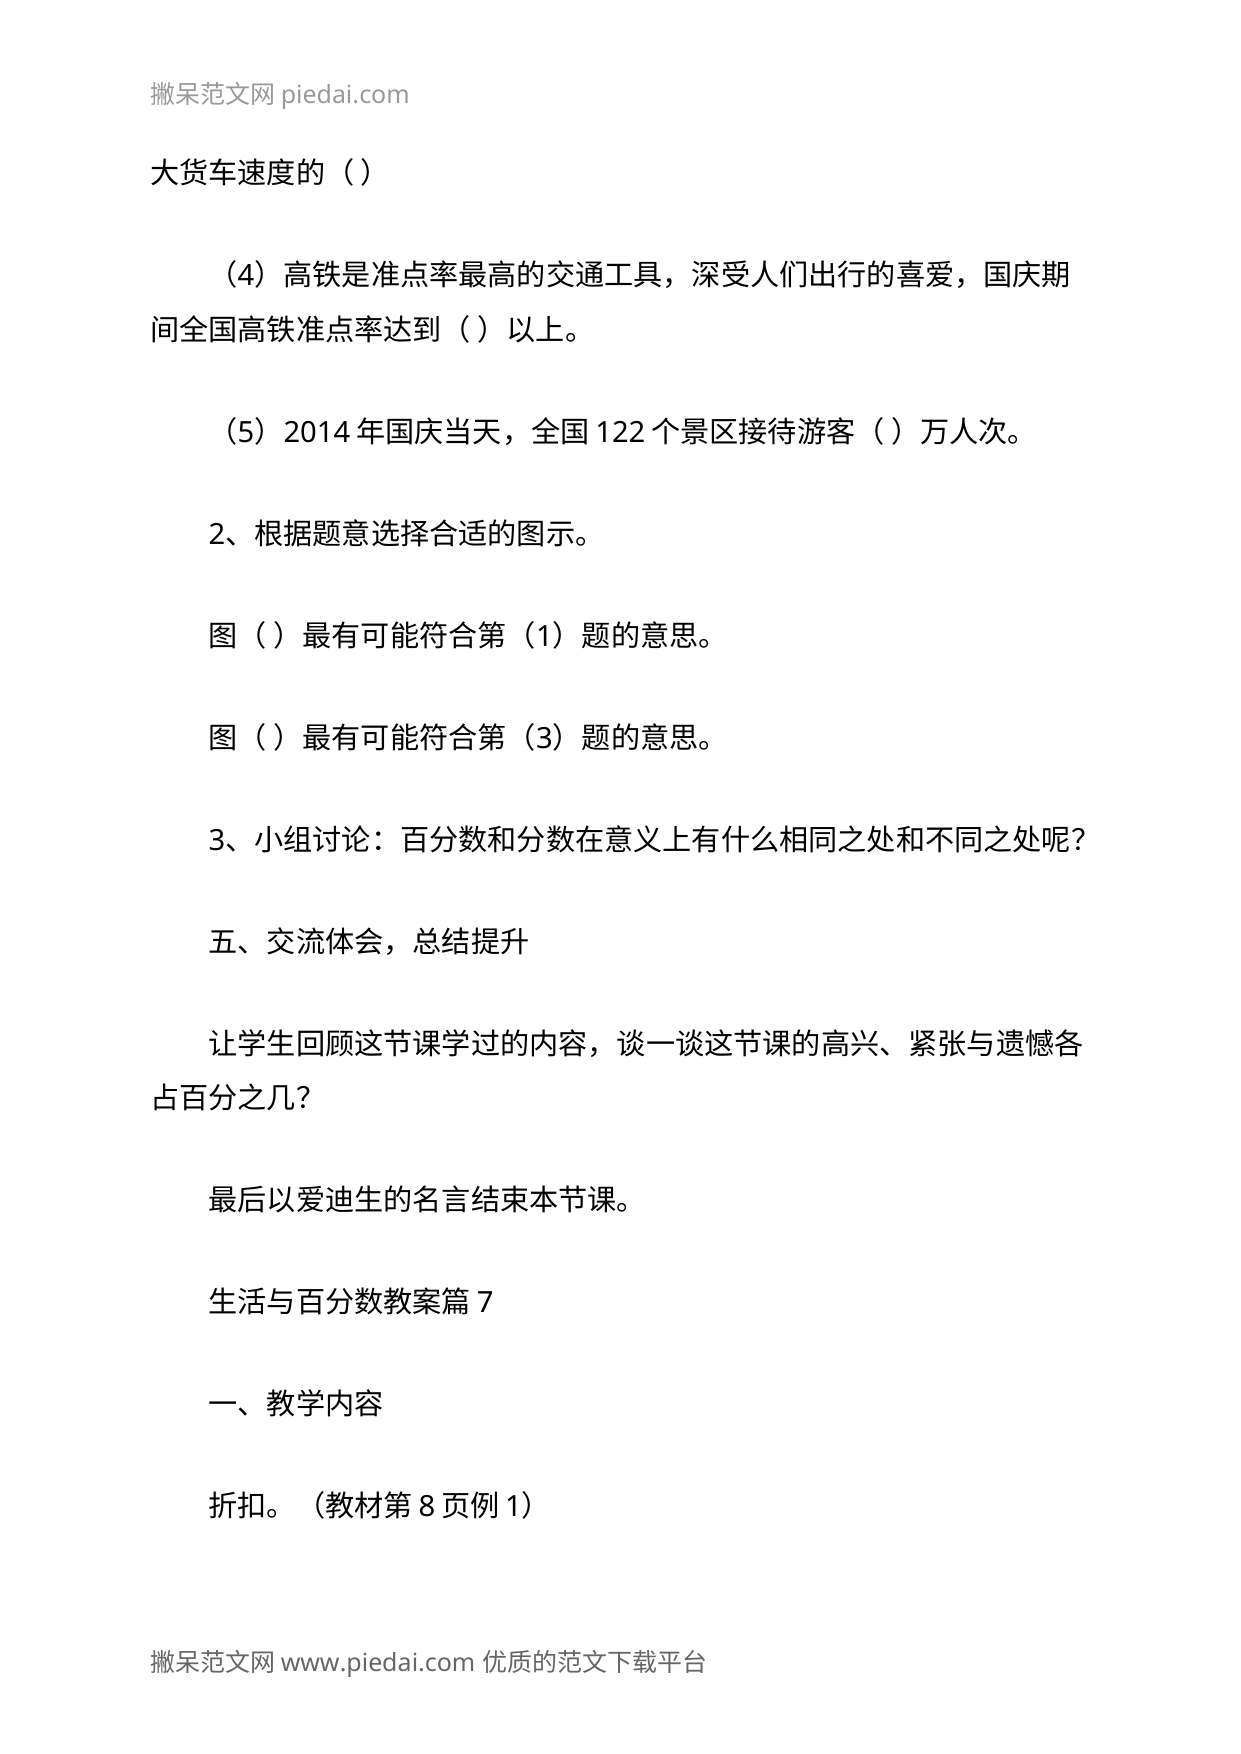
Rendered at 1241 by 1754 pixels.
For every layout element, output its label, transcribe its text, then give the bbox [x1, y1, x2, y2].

text 3、小组讨论：百分数和分数在意义上有什么相同之处和不同之处呢？ [150, 816, 1090, 859]
text 折扣。（教材第8页例1） [150, 1482, 1090, 1525]
text （4）高铁是准点率最高的交通工具，深受人们出行的喜爱，国庆期间全国高铁准点率达到（ ）以上。 [150, 252, 1090, 349]
text 图（ ）最有可能符合第（3）题的意思。 [150, 714, 1090, 757]
text （5）2014年国庆当天，全国122个景区接待游客（ ）万人次。 [150, 408, 1090, 451]
text 生活与百分数教案篇7 [150, 1279, 1090, 1321]
text 2、根据题意选择合适的图示。 [150, 511, 1090, 553]
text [150, 150, 1090, 192]
text 五、交流体会，总结提升 [150, 918, 1090, 961]
text 让学生回顾这节课学过的内容，谈一谈这节课的高兴、紧张与遗憾各占百分之几？ [150, 1020, 1090, 1117]
text 最后以爱迪生的名言结束本节课。 [150, 1177, 1090, 1219]
text 图（ ）最有可能符合第（1）题的意思。 [150, 612, 1090, 655]
text 一、教学内容 [150, 1381, 1090, 1423]
